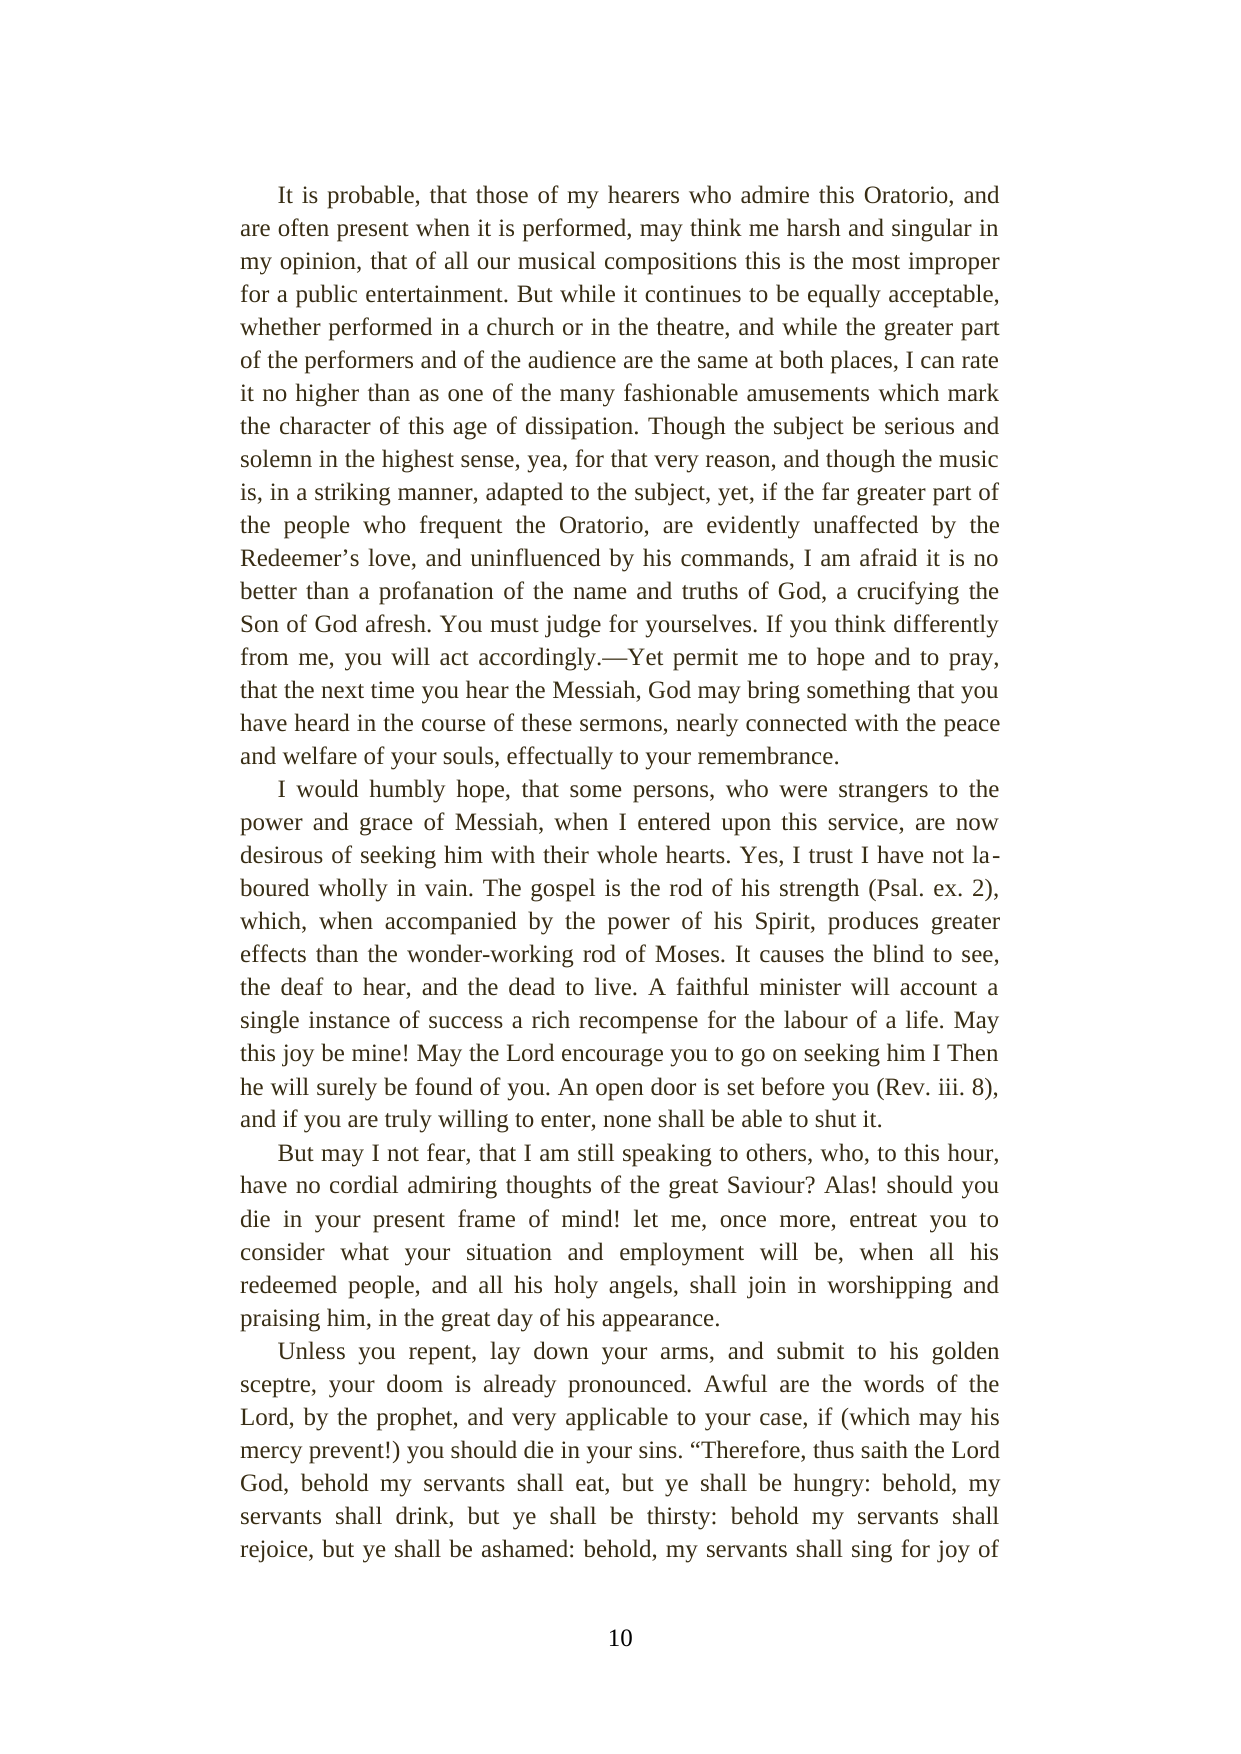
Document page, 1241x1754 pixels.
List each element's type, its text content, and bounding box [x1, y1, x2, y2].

text It is probable, that those of my hearers who admire this Oratorio, and are often present when it is performed, may think me harsh and singular in my opinion, that of all our musical compositions this is the most improper for a public entertainment. But while it continues to be equally acceptable, whether performed in a church or in the theatre, and while the greater part of the performers and of the audience are the same at both places, I can rate it no higher than as one of the many fashionable amusements which mark the character of this age of dissipation. Though the subject be serious and solemn in the highest sense, yea, for that very reason, and though the music is, in a striking manner, adapted to the subject, yet, if the far greater part of the people who frequent the Oratorio, are evidently unaffected by the Redeemer’s love, and uninfluenced by his commands, I am afraid it is no better than a profanation of the name and truths of God, a crucifying the Son of God afresh. You must judge for yourselves. If you think differently from me, you will act accordingly.—Yet permit me to hope and to pray, that the next time you hear the Messiah, God may bring something that you have heard in the course of these sermons, nearly connected with the peace and welfare of your souls, effectually to your remembrance. [240, 180, 1000, 770]
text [240, 1336, 1000, 1563]
text I would humbly hope, that some persons, who were strangers to the power and grace of Messiah, when I entered upon this service, are now desirous of seeking him with their whole hearts. Yes, I trust I have not laboured wholly in vain. The gospel is the rod of his strength (Psal. ex. 2), which, when accompanied by the power of his Spirit, produces greater effects than the wonder-working rod of Moses. It causes the blind to see, the deaf to hear, and the dead to live. A faithful minister will account a single instance of success a rich recompense for the labour of a life. May this joy be mine! May the Lord encourage you to go on seeking him I Then he will surely be found of you. An open door is set before you (Rev. iii. 8), and if you are truly willing to enter, none shall be able to shut it. [240, 774, 1000, 1133]
text But may I not fear, that I am still speaking to others, who, to this hour, have no cordial admiring thoughts of the great Saviour? Alas! should you die in your present frame of mind! let me, once more, entreat you to consider what your situation and employment will be, when all his redeemed people, and all his holy angels, shall join in worshipping and praising him, in the great day of his appearance. [240, 1138, 1000, 1331]
